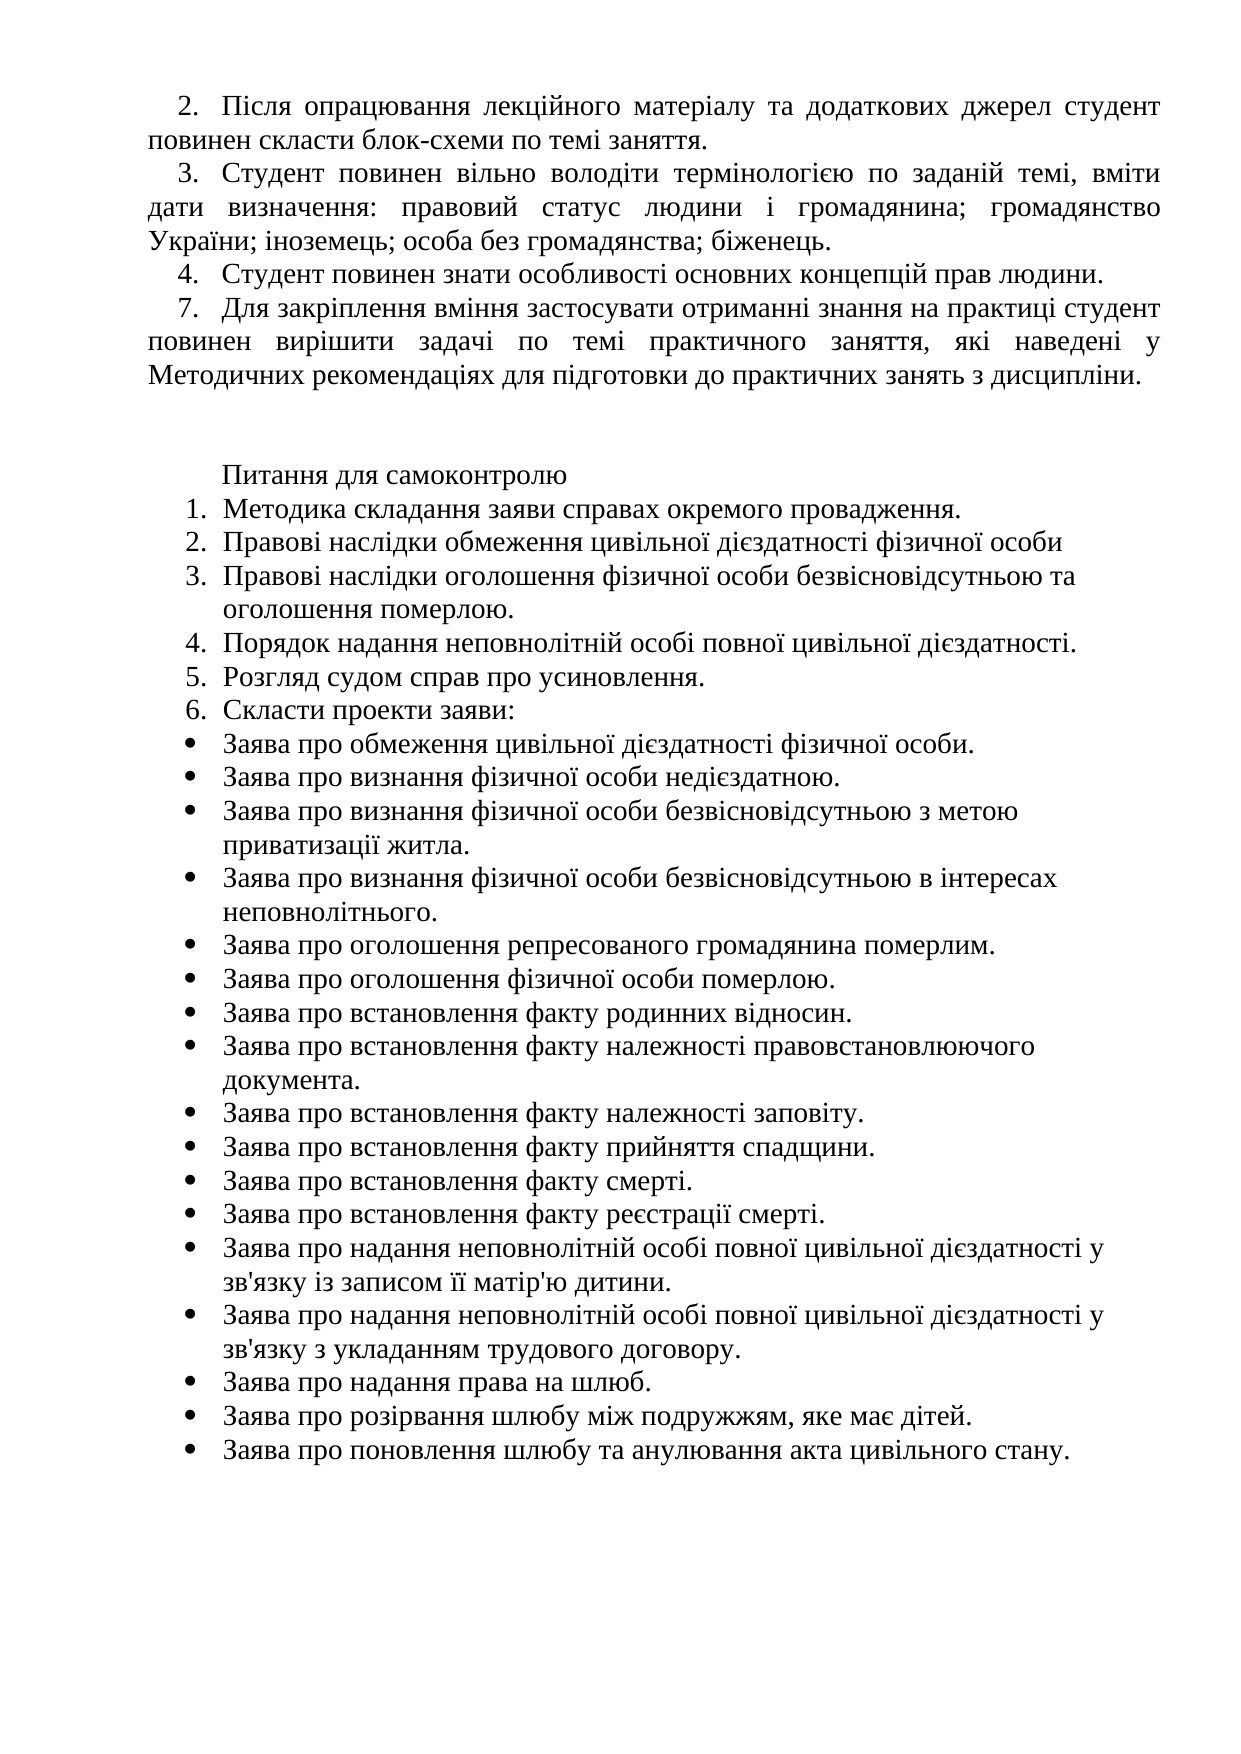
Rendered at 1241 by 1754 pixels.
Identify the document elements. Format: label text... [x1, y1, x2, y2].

list Заява про розірвання шлюбу між подружжям, яке має дітей. [185, 1398, 1152, 1432]
list Для закріплення вміння застосувати отриманні знання на практиці студент повинен вирішити задачі по темі практичного заняття, які наведені у Методичних рекомендаціях для підготовки до практичних занять з дисципліни. [148, 290, 1162, 390]
list Заява про надання неповнолітній особі повної цивільної дієздатності у зв'язку з укладанням трудового договору. [185, 1297, 1152, 1364]
list Заява про оголошення фізичної особи померлою. [185, 961, 1152, 995]
list Заява про встановлення факту належності правовстановлюючого документа. [185, 1028, 1152, 1096]
list Заява про обмеження цивільної дієздатності фізичної особи. [185, 726, 1152, 759]
list Заява про визнання фізичної особи безвісновідсутньою з метою приватизації житла. [185, 793, 1152, 860]
list Скласти проекти заяви: [185, 692, 1152, 726]
list Методика складання заяви справах окремого провадження. [185, 491, 1152, 524]
list Заява про надання права на шлюб. [185, 1364, 1152, 1398]
list Розгляд судом справ про усиновлення. [185, 659, 1152, 692]
list Заява про встановлення факту реєстрації смерті. [185, 1197, 1152, 1230]
list Заява про поновлення шлюбу та анулювання акта цивільного стану. [185, 1432, 1152, 1466]
list Заява про встановлення факту родинних відносин. [185, 995, 1152, 1028]
list Заява про встановлення факту прийняття спадщини. [185, 1129, 1152, 1163]
list Студент повинен вільно володіти термінологією по заданій темі, вміти дати визначення: правовий статус людини і громадянина; громадянство України; іноземець; особа без громадянства; біженець. [148, 156, 1162, 256]
list Заява про встановлення факту смерті. [185, 1163, 1152, 1197]
list Заява про встановлення факту належності заповіту. [185, 1096, 1152, 1129]
list Заява про визнання фізичної особи безвісновідсутньою в інтересах неповнолітнього. [185, 860, 1152, 927]
list Заява про надання неповнолітній особі повної цивільної дієздатності у зв'язку із записом її матір'ю дитини. [185, 1230, 1152, 1297]
list Після опрацювання лекційного матеріалу та додаткових джерел студент повинен скласти блок-схеми по темі заняття. [148, 88, 1162, 156]
list Порядок надання неповнолітній особі повної цивільної дієздатності. [185, 625, 1152, 659]
list Правові наслідки обмеження цивільної дієздатності фізичної особи [185, 524, 1152, 558]
list Правові наслідки оголошення фізичної особи безвісновідсутньою та оголошення померлою. [185, 558, 1152, 625]
list Студент повинен знати особливості основних концепцій прав людини. [148, 256, 1162, 290]
list Заява про оголошення репресованого громадянина померлим. [185, 927, 1152, 961]
text Питання для самоконтролю [185, 457, 1152, 491]
list Заява про визнання фізичної особи недієздатною. [185, 759, 1152, 793]
